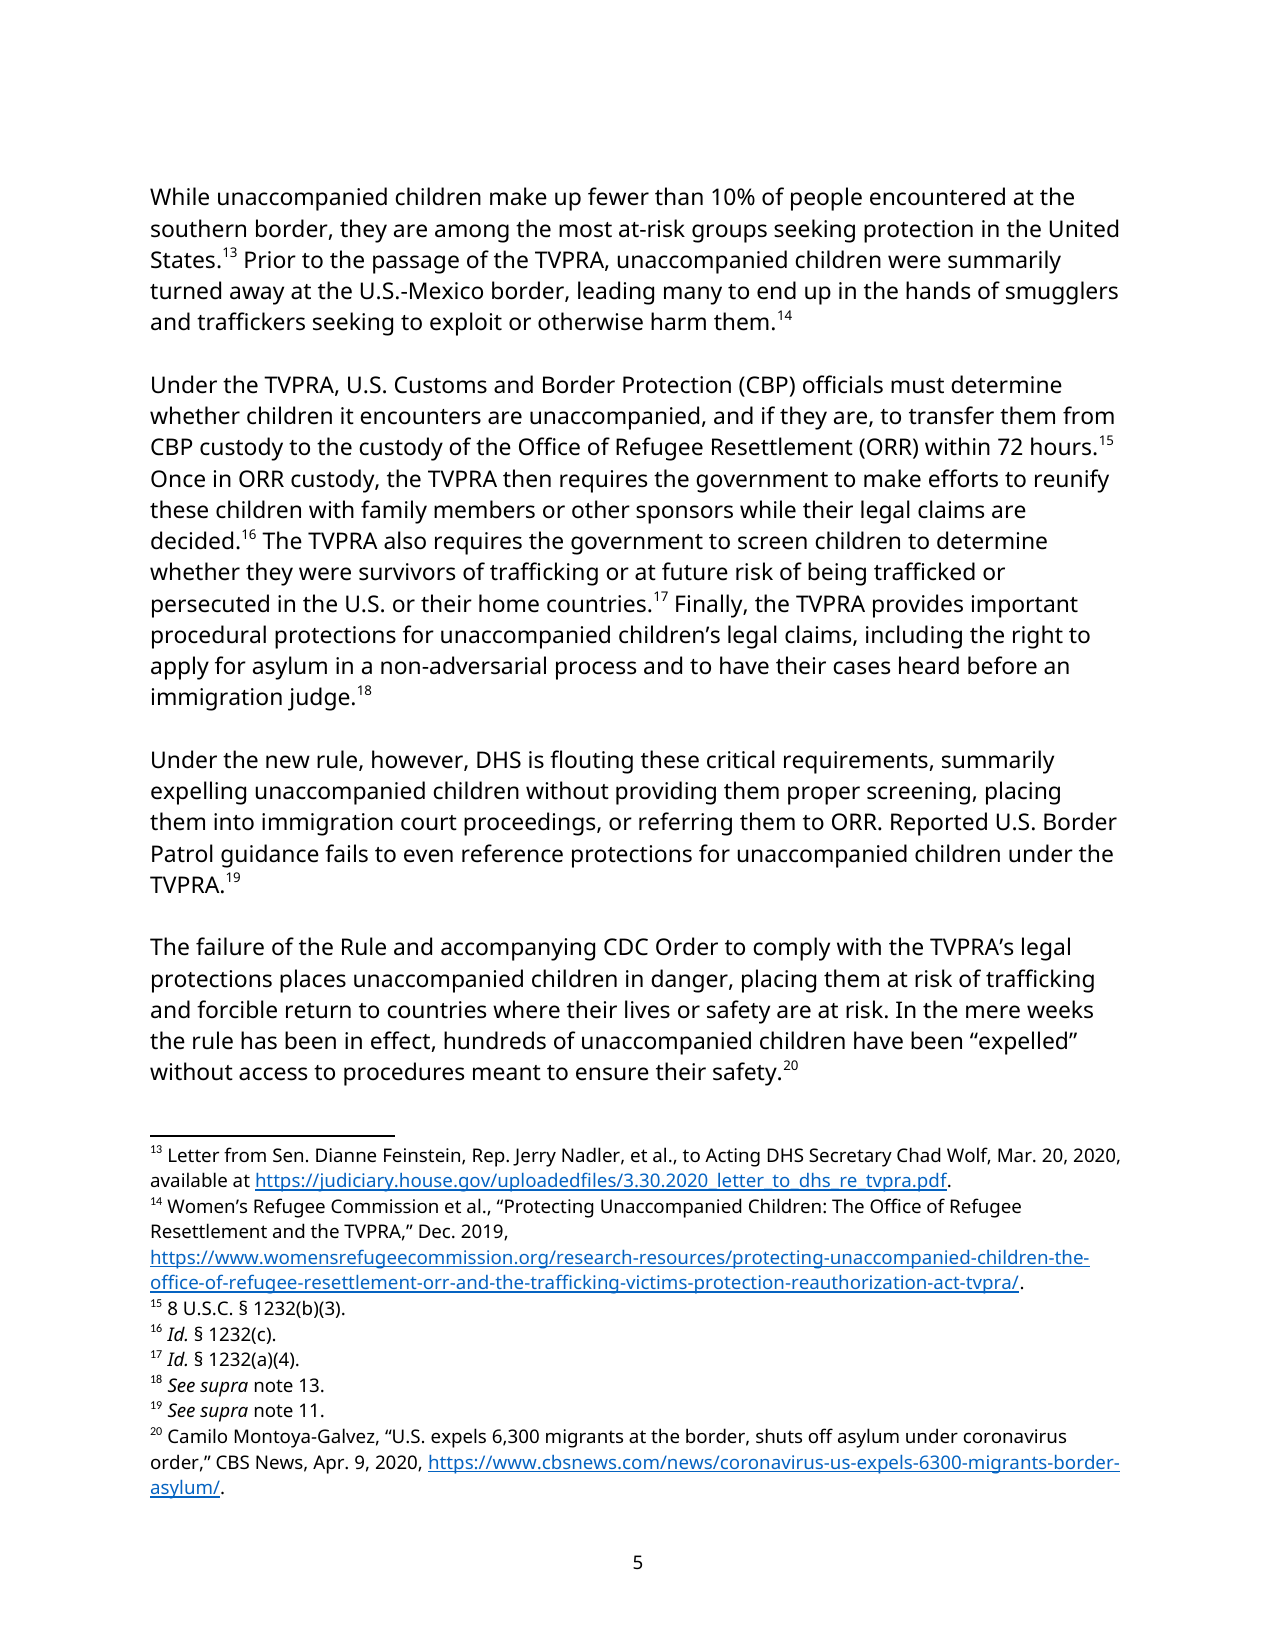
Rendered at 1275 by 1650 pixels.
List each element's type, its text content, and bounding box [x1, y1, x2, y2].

text While unaccompanied children make up fewer than 10% of people encountered at the southern border, they are among the most at-risk groups seeking protection in the United States. Prior to the passage of the TVPRA, unaccompanied children were summarily turned away at the U.S.-Mexico border, leading many to end up in the hands of smugglers and traffickers seeking to exploit or otherwise harm them. [150, 181, 1125, 337]
text Under the new rule, however, DHS is flouting these critical requirements, summarily expelling unaccompanied children without providing them proper screening, placing them into immigration court proceedings, or referring them to ORR. Reported U.S. Border Patrol guidance fails to even reference protections for unaccompanied children under the TVPRA. [150, 744, 1125, 900]
text The failure of the Rule and accompanying CDC Order to comply with the TVPRA’s legal protections places unaccompanied children in danger, placing them at risk of trafficking and forcible return to countries where their lives or safety are at risk. In the mere weeks the rule has been in effect, hundreds of unaccompanied children have been “expelled” without access to procedures meant to ensure their safety. [150, 931, 1125, 1087]
text Under the TVPRA, U.S. Customs and Border Protection (CBP) officials must determine whether children it encounters are unaccompanied, and if they are, to transfer them from CBP custody to the custody of the Office of Refugee Resettlement (ORR) within 72 hours. Once in ORR custody, the TVPRA then requires the government to make efforts to reunify these children with family members or other sponsors while their legal claims are decided. The TVPRA also requires the government to screen children to determine whether they were survivors of trafficking or at future risk of being trafficked or persecuted in the U.S. or their home countries. Finally, the TVPRA provides important procedural protections for unaccompanied children’s legal claims, including the right to apply for asylum in a non-adversarial process and to have their cases heard before an immigration judge. [150, 369, 1125, 712]
